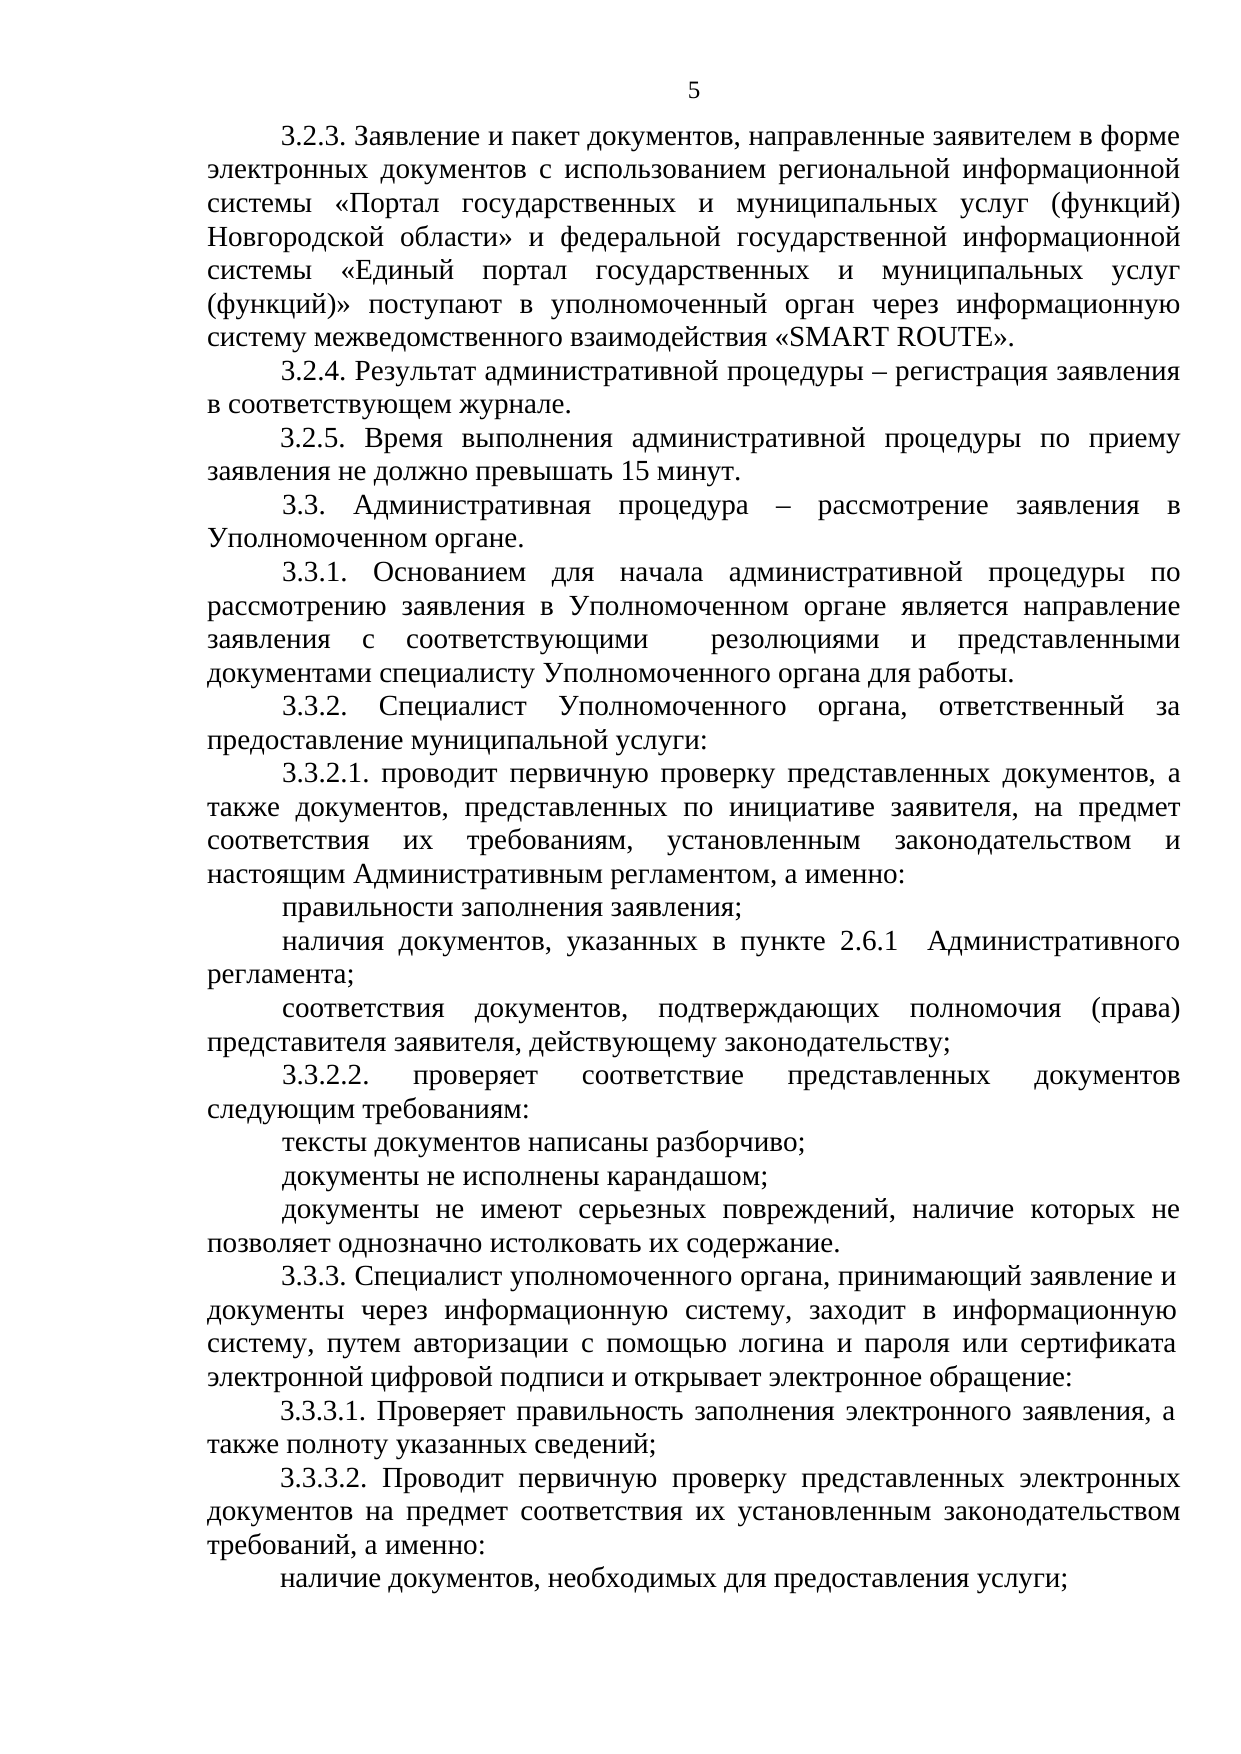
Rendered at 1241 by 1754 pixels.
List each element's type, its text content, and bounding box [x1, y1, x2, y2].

text соответствия документов, подтверждающих полномочия (права) представителя заявителя, действующему законодательству; [207, 990, 1181, 1057]
text документы не имеют серьезных повреждений, наличие которых не позволяет однозначно истолковать их содержание. [207, 1191, 1181, 1258]
text наличие документов, необходимых для предоставления услуги; [207, 1560, 1181, 1594]
text 3.3.2.1. проводит первичную проверку представленных документов, а также документов, представленных по инициативе заявителя, на предмет соответствия их требованиям, установленным законодательством и настоящим Административным регламентом, а именно: [207, 755, 1181, 889]
text 3.2.5. Время выполнения административной процедуры по приему заявления не должно превышать 15 минут. [207, 420, 1181, 487]
text наличия документов, указанных в пункте 2.6.1 Административного регламента; [207, 923, 1181, 990]
text 3.3. Административная процедура – рассмотрение заявления в Уполномоченном органе. [207, 487, 1181, 554]
text 3.3.2. Специалист Уполномоченного органа, ответственный за предоставление муниципальной услуги: [207, 688, 1181, 755]
text 3.3.2.2. проверяет соответствие представленных документов следующим требованиям: [207, 1057, 1181, 1124]
text 3.3.3.1. Проверяет правильность заполнения электронного заявления, а также полноту указанных сведений; [207, 1393, 1176, 1460]
text документы не исполнены карандашом; [207, 1158, 1181, 1191]
text 3.2.4. Результат административной процедуры – регистрация заявления в соответствующем журнале. [207, 353, 1181, 420]
text 3.3.1. Основанием для начала административной процедуры по рассмотрению заявления в Уполномоченном органе является направление заявления с соответствующими резолюциями и представленными документами специалисту Уполномоченного органа для работы. [207, 554, 1181, 688]
text правильности заполнения заявления; [207, 889, 1181, 923]
text 3.3.3. Специалист уполномоченного органа, принимающий заявление и документы через информационную систему, заходит в информационную систему, путем авторизации с помощью логина и пароля или сертификата электронной цифровой подписи и открывает электронное обращение: [207, 1258, 1177, 1393]
text 3.2.3. Заявление и пакет документов, направленные заявителем в форме электронных документов с использованием региональной информационной системы «Портал государственных и муниципальных услуг (функций) Новгородской области» и федеральной государственной информационной системы «Единый портал государственных и муниципальных услуг (функций)» поступают в уполномоченный орган через информационную систему межведомственного взаимодействия «SMART ROUTE». [207, 118, 1181, 353]
text 3.3.3.2. Проводит первичную проверку представленных электронных документов на предмет соответствия их установленным законодательством требований, а именно: [207, 1460, 1181, 1560]
text тексты документов написаны разборчиво; [207, 1124, 1181, 1158]
